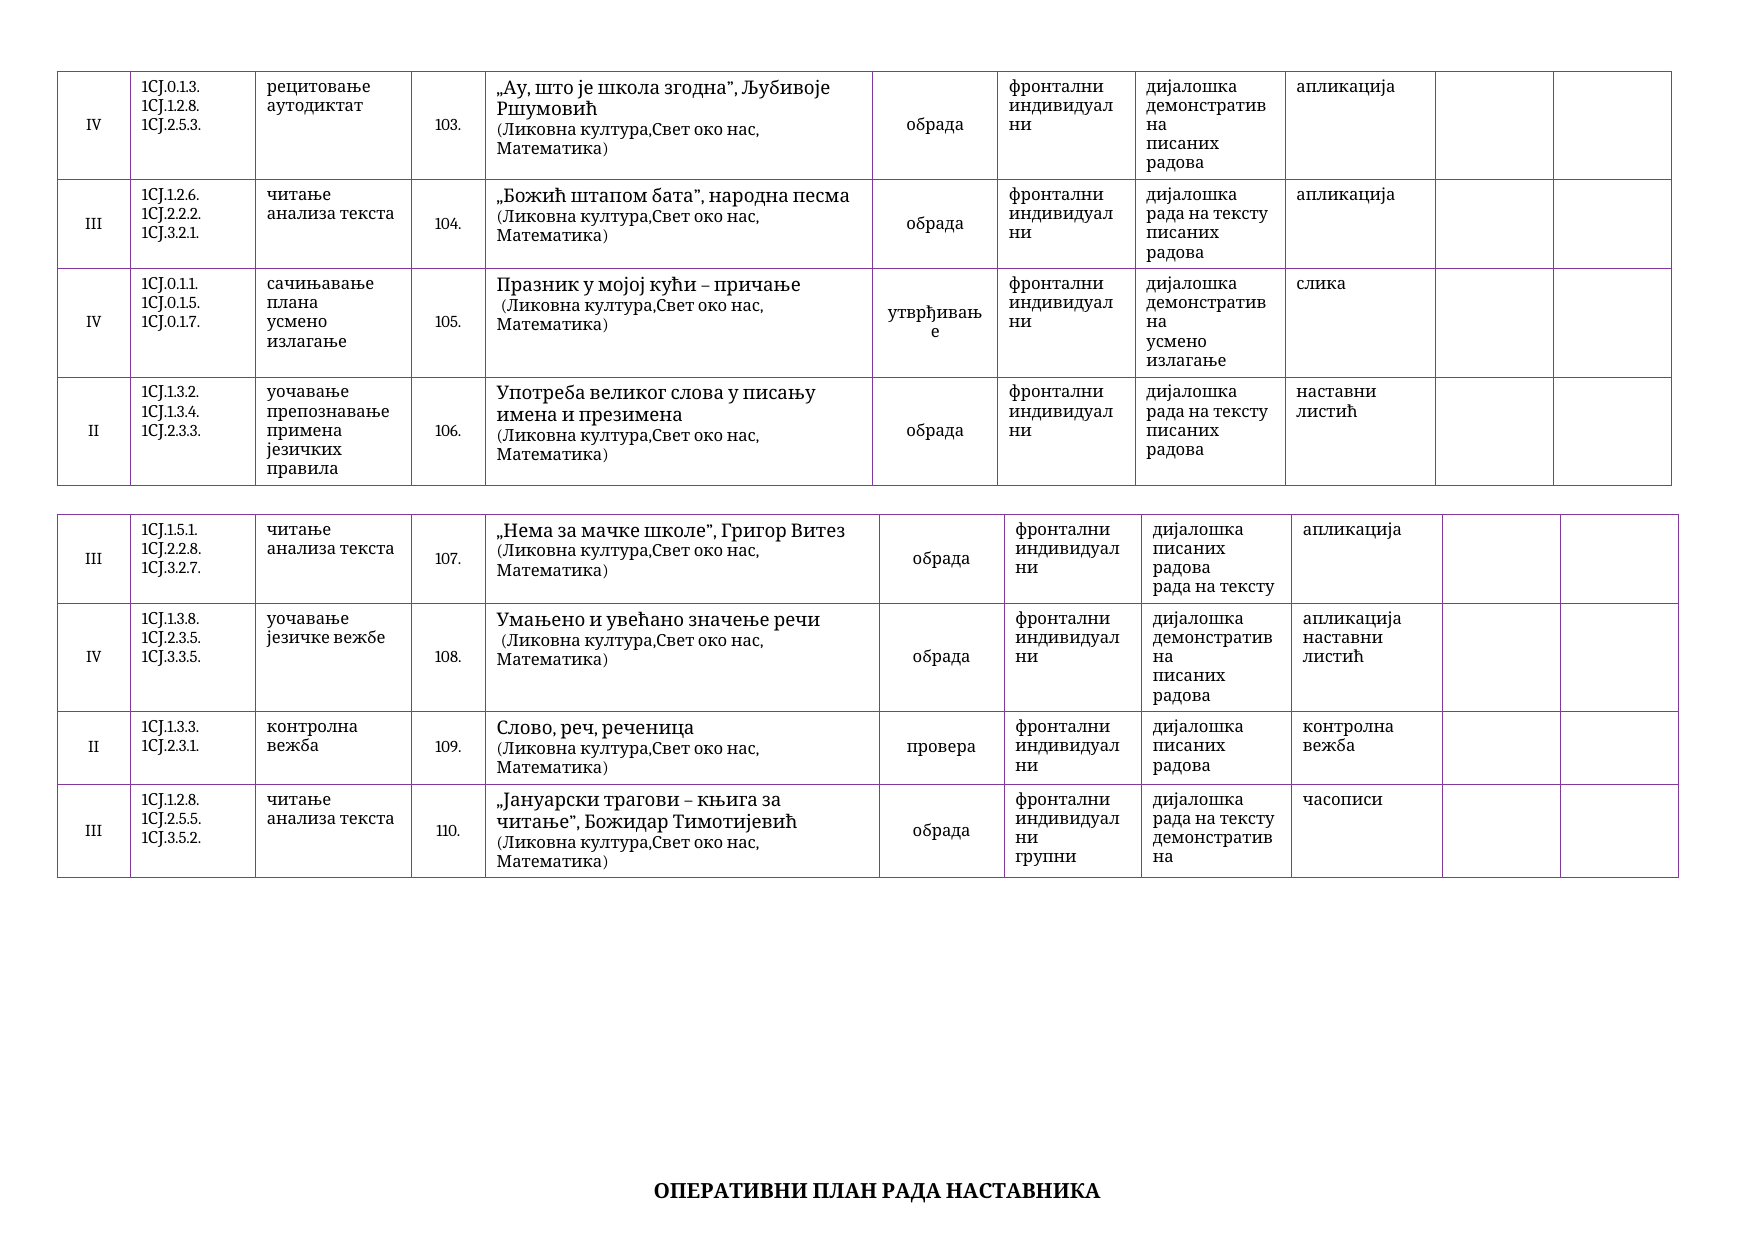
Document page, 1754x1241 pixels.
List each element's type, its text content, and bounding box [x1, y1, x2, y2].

table_cell IV [58, 269, 130, 376]
table_header „Нема за мачке школе”, Григор Витез (Ликовна култура,Свет око нас, Математика) [486, 515, 879, 603]
table_cell фронтални индивидуални [998, 269, 1135, 376]
table_cell читање анализа текста [256, 785, 411, 877]
table_cell уочавање језичке вежбе [256, 604, 411, 711]
table_cell [1561, 604, 1678, 711]
table_cell 1СЈ.1.2.6. 1СЈ.2.2.2. 1СЈ.3.2.1. [131, 180, 255, 268]
table_cell „Јануарски трагови – књига за читање”, Божидар Тимотијевић (Ликовна култура,Свет око нас, Математика) [486, 785, 879, 877]
table_cell дијалошка демонстративна писаних радова [1136, 72, 1285, 179]
table_cell 106. [412, 378, 485, 484]
table_cell [1436, 180, 1553, 268]
table_cell апликација [1286, 72, 1435, 179]
table_cell 1СЈ.0.1.1. 1СЈ.0.1.5. 1СЈ.0.1.7. [131, 269, 255, 376]
table_cell [1436, 269, 1553, 376]
table_cell утврђивање [873, 269, 997, 376]
table_cell обрада [880, 785, 1004, 877]
table_cell контролна вежба [256, 712, 411, 783]
table_cell IV [58, 72, 130, 179]
table_header 107. [412, 515, 485, 603]
table_cell [1436, 378, 1553, 484]
table_header фронтални индивидуални [1005, 515, 1141, 603]
text ОПЕРАТИВНИ ПЛАН РАДА НАСТАВНИКА [71, 1180, 1683, 1204]
table_cell Умањено и увећано значење речи (Ликовна култура,Свет око нас, Математика) [486, 604, 879, 711]
table_cell обрада [873, 72, 997, 179]
table_cell [1561, 712, 1678, 783]
table_cell 1СЈ.1.3.8. 1СЈ.2.3.5. 1СЈ.3.3.5. [131, 604, 255, 711]
table_cell дијалошка демонстративна усмено излагање [1136, 269, 1285, 376]
table_cell [1443, 604, 1560, 711]
table_cell Празник у мојој кући – причање (Ликовна култура,Свет око нас, Математика) [486, 269, 872, 376]
table_cell IV [58, 604, 130, 711]
table_cell наставни листић [1286, 378, 1435, 484]
table_header дијалошка писаних радова рада на тексту [1142, 515, 1291, 603]
table_cell провера [880, 712, 1004, 783]
table_cell „Божић штапом бата”, народна песма (Ликовна култура,Свет око нас, Математика) [486, 180, 872, 268]
table_header III [58, 515, 130, 603]
table_header обрада [880, 515, 1004, 603]
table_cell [998, 72, 1135, 179]
table_cell рецитовање аутодиктат [256, 72, 411, 179]
table_cell фронтални индивидуални групни [1005, 785, 1141, 877]
table_header [1561, 515, 1678, 603]
table_cell читање анализа текста [256, 180, 411, 268]
table_cell 108. [412, 604, 485, 711]
table_cell II [58, 378, 130, 484]
table_cell дијалошка рада на тексту писаних радова [1136, 378, 1285, 484]
table_cell слика [1286, 269, 1435, 376]
table_cell [1443, 785, 1560, 877]
table_cell III [58, 785, 130, 877]
table_cell обрада [873, 378, 997, 484]
table_cell уочавање препознавање примена језичких правила [256, 378, 411, 484]
table_cell дијалошка рада на тексту писаних радова [1136, 180, 1285, 268]
table_cell фронтални индивидуални [1005, 604, 1141, 711]
table_cell дијалошка рада на тексту демонстративна [1142, 785, 1291, 877]
table_cell 110. [412, 785, 485, 877]
table_cell [1554, 72, 1671, 179]
table_header читање анализа текста [256, 515, 411, 603]
table_cell [1554, 269, 1671, 376]
table_cell 104. [412, 180, 485, 268]
table_header апликација [1292, 515, 1442, 603]
table_cell 1СЈ.1.3.2. 1СЈ.1.3.4. 1СЈ.2.3.3. [131, 378, 255, 484]
table_cell 1СЈ.0.1.3. 1СЈ.1.2.8. 1СЈ.2.5.3. [131, 72, 255, 179]
table_cell часописи [1292, 785, 1442, 877]
table_cell апликација наставни листић [1292, 604, 1442, 711]
table_cell [1554, 378, 1671, 484]
table_cell фронтални индивидуални [1005, 712, 1141, 783]
table_cell [1443, 712, 1560, 783]
table_cell Употреба великог слова у писању имена и презимена (Ликовна култура,Свет око нас, Математика) [486, 378, 872, 484]
table_cell фронтални индивидуални [998, 378, 1135, 484]
table_cell апликација [1286, 180, 1435, 268]
table_cell III [58, 180, 130, 268]
table_cell фронтални индивидуални [998, 180, 1135, 268]
table_cell 103. [412, 72, 485, 179]
table_cell Слово, реч, реченица (Ликовна култура,Свет око нас, Математика) [486, 712, 879, 783]
table_header 1СЈ.1.5.1. 1СЈ.2.2.8. 1СЈ.3.2.7. [131, 515, 255, 603]
table_cell обрада [880, 604, 1004, 711]
table_cell сачињавање плана усмено излагање [256, 269, 411, 376]
table_cell дијалошка демонстративна писаних радова [1142, 604, 1291, 711]
table_cell 105. [412, 269, 485, 376]
table_cell 1СЈ.1.2.8. 1СЈ.2.5.5. 1СЈ.3.5.2. [131, 785, 255, 877]
table_cell II [58, 712, 130, 783]
table_cell [1561, 785, 1678, 877]
table_cell 109. [412, 712, 485, 783]
table_cell дијалошка писаних радова [1142, 712, 1291, 783]
table_header [1443, 515, 1560, 603]
table_cell обрада [873, 180, 997, 268]
table_cell [1436, 72, 1553, 179]
table_cell [1554, 180, 1671, 268]
table_cell 1СЈ.1.3.3. 1СЈ.2.3.1. [131, 712, 255, 783]
table_cell контролна вежба [1292, 712, 1442, 783]
table_cell „Ау, што је школа згодна”, Љубивоје Ршумовић (Ликовна култура,Свет око нас, Математика) [486, 72, 872, 179]
